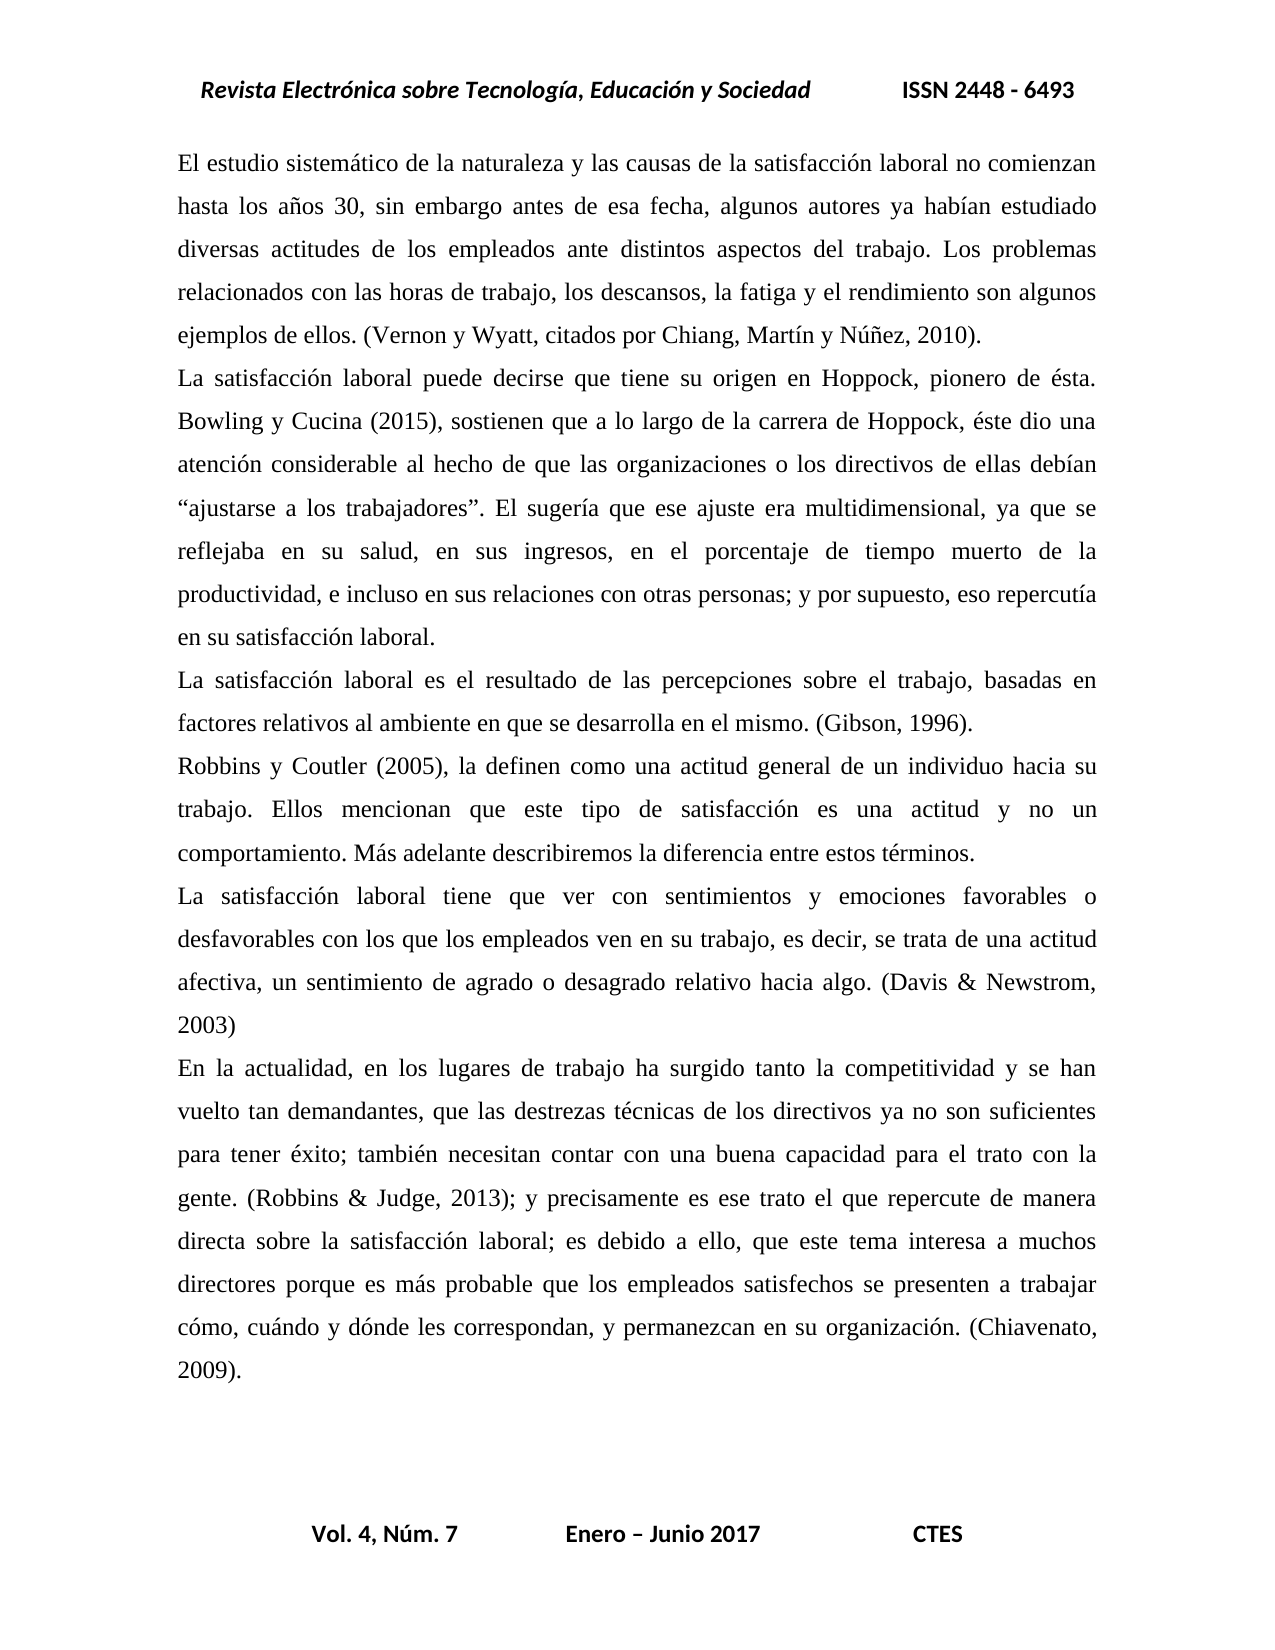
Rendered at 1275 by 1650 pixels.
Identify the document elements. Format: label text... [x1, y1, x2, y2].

text La satisfacción laboral es el resultado de las percepciones sobre el trabajo, basadas en factores relativos al ambiente en que se desarrolla en el mismo. (Gibson, 1996). [177, 665, 1098, 737]
text La satisfacción laboral tiene que ver con sentimientos y emociones favorables o desfavorables con los que los empleados ven en su trabajo, es decir, se trata de una actitud afectiva, un sentimiento de agrado o desagrado relativo hacia algo. (Davis & Newstrom, 2003) [177, 881, 1098, 1039]
text La satisfacción laboral puede decirse que tiene su origen en Hoppock, pionero de ésta. Bowling y Cucina (2015), sostienen que a lo largo de la carrera de Hoppock, éste dio una atención considerable al hecho de que las organizaciones o los directivos de ellas debían “ajustarse a los trabajadores”. El sugería que ese ajuste era multidimensional, ya que se reflejaba en su salud, en sus ingresos, en el porcentaje de tiempo muerto de la productividad, e incluso en sus relaciones con otras personas; y por supuesto, eso repercutía en su satisfacción laboral. [177, 363, 1098, 651]
text Robbins y Coutler (2005), la definen como una actitud general de un individuo hacia su trabajo. Ellos mencionan que este tipo de satisfacción es una actitud y no un comportamiento. Más adelante describiremos la diferencia entre estos términos. [177, 751, 1098, 866]
text En la actualidad, en los lugares de trabajo ha surgido tanto la competitividad y se han vuelto tan demandantes, que las destrezas técnicas de los directivos ya no son suficientes para tener éxito; también necesitan contar con una buena capacidad para el trato con la gente. (Robbins & Judge, 2013); y precisamente es ese trato el que repercute de manera directa sobre la satisfacción laboral; es debido a ello, que este tema interesa a muchos directores porque es más probable que los empleados satisfechos se presenten a trabajar cómo, cuándo y dónde les correspondan, y permanezcan en su organización. (Chiavenato, 2009). [177, 1053, 1098, 1384]
text El estudio sistemático de la naturaleza y las causas de la satisfacción laboral no comienzan hasta los años 30, sin embargo antes de esa fecha, algunos autores ya habían estudiado diversas actitudes de los empleados ante distintos aspectos del trabajo. Los problemas relacionados con las horas de trabajo, los descansos, la fatiga y el rendimiento son algunos ejemplos de ellos. (Vernon y Wyatt, citados por Chiang, Martín y Núñez, 2010). [177, 148, 1098, 349]
